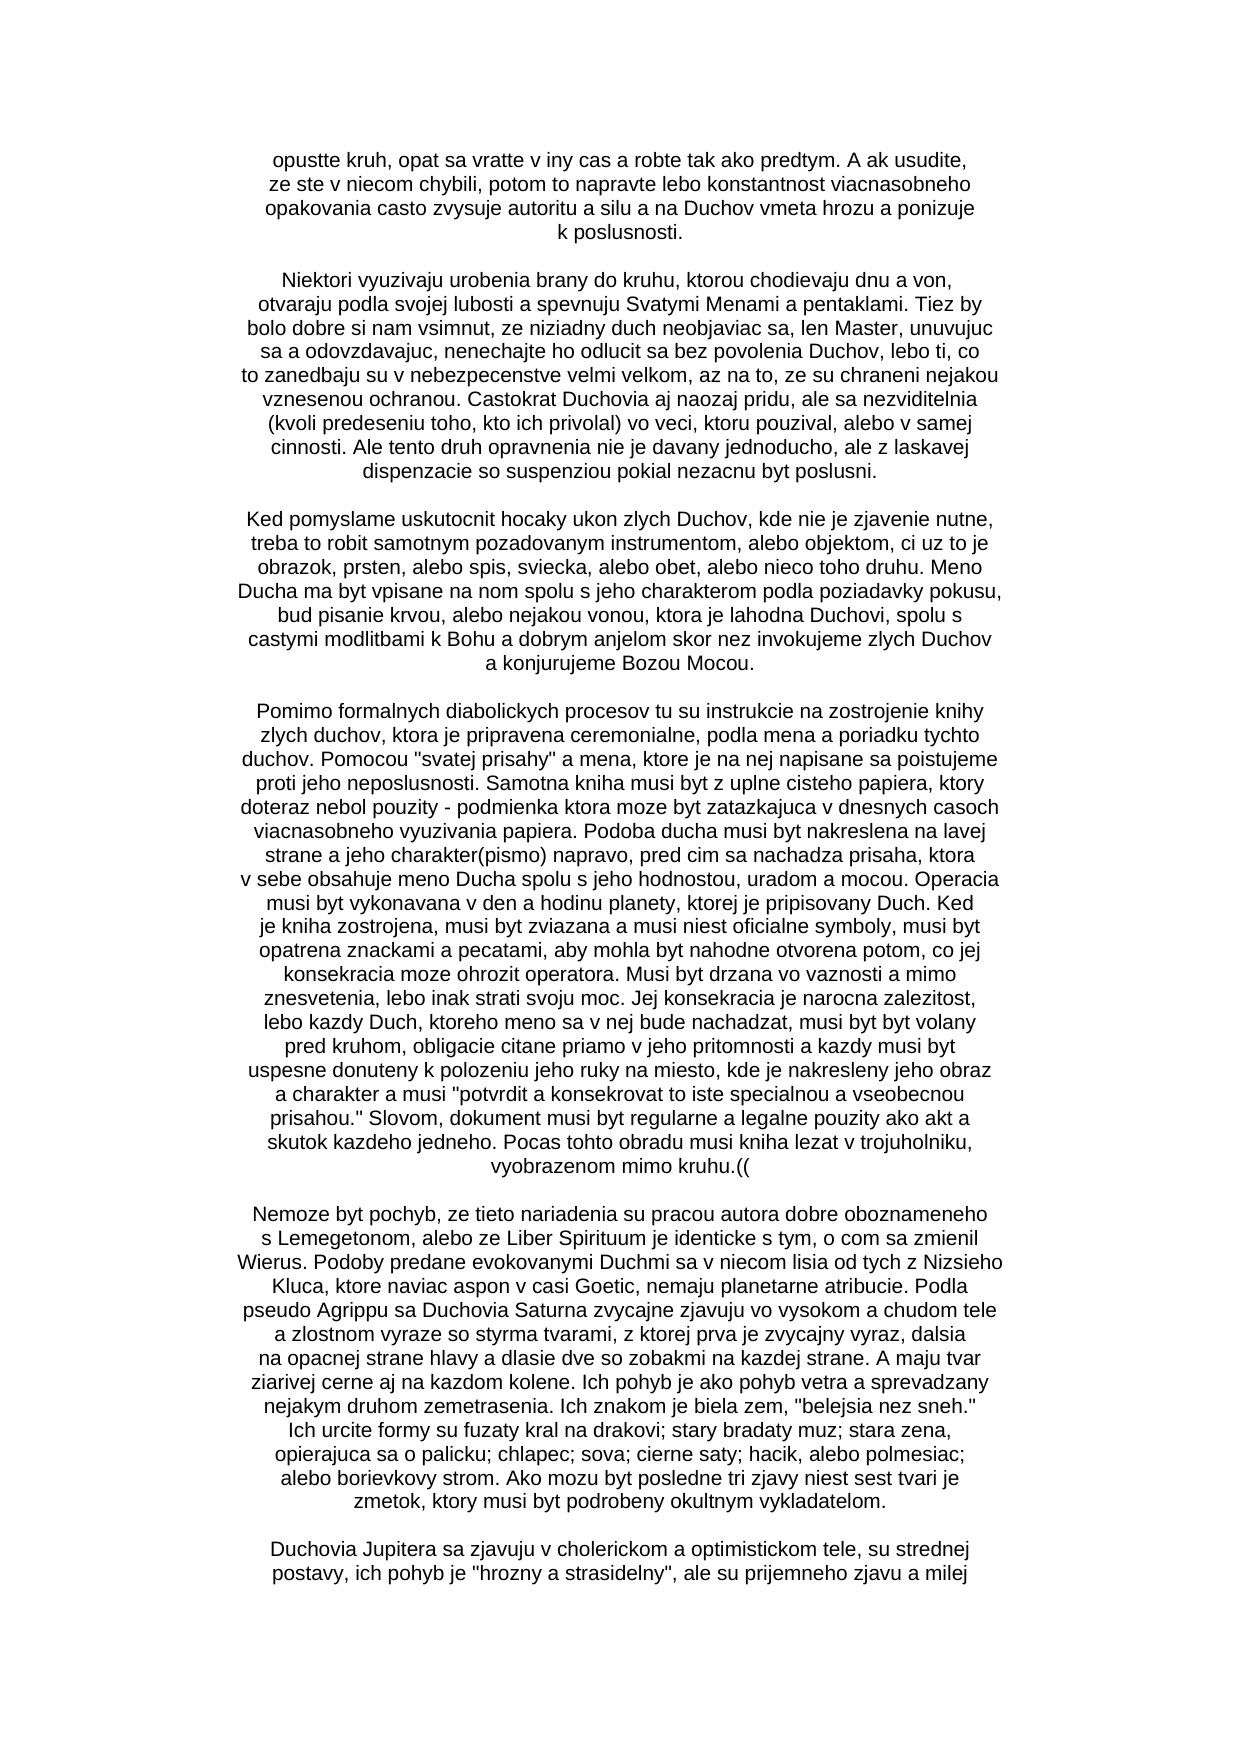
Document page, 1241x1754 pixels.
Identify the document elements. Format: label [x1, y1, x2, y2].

text [148, 148, 1093, 1585]
